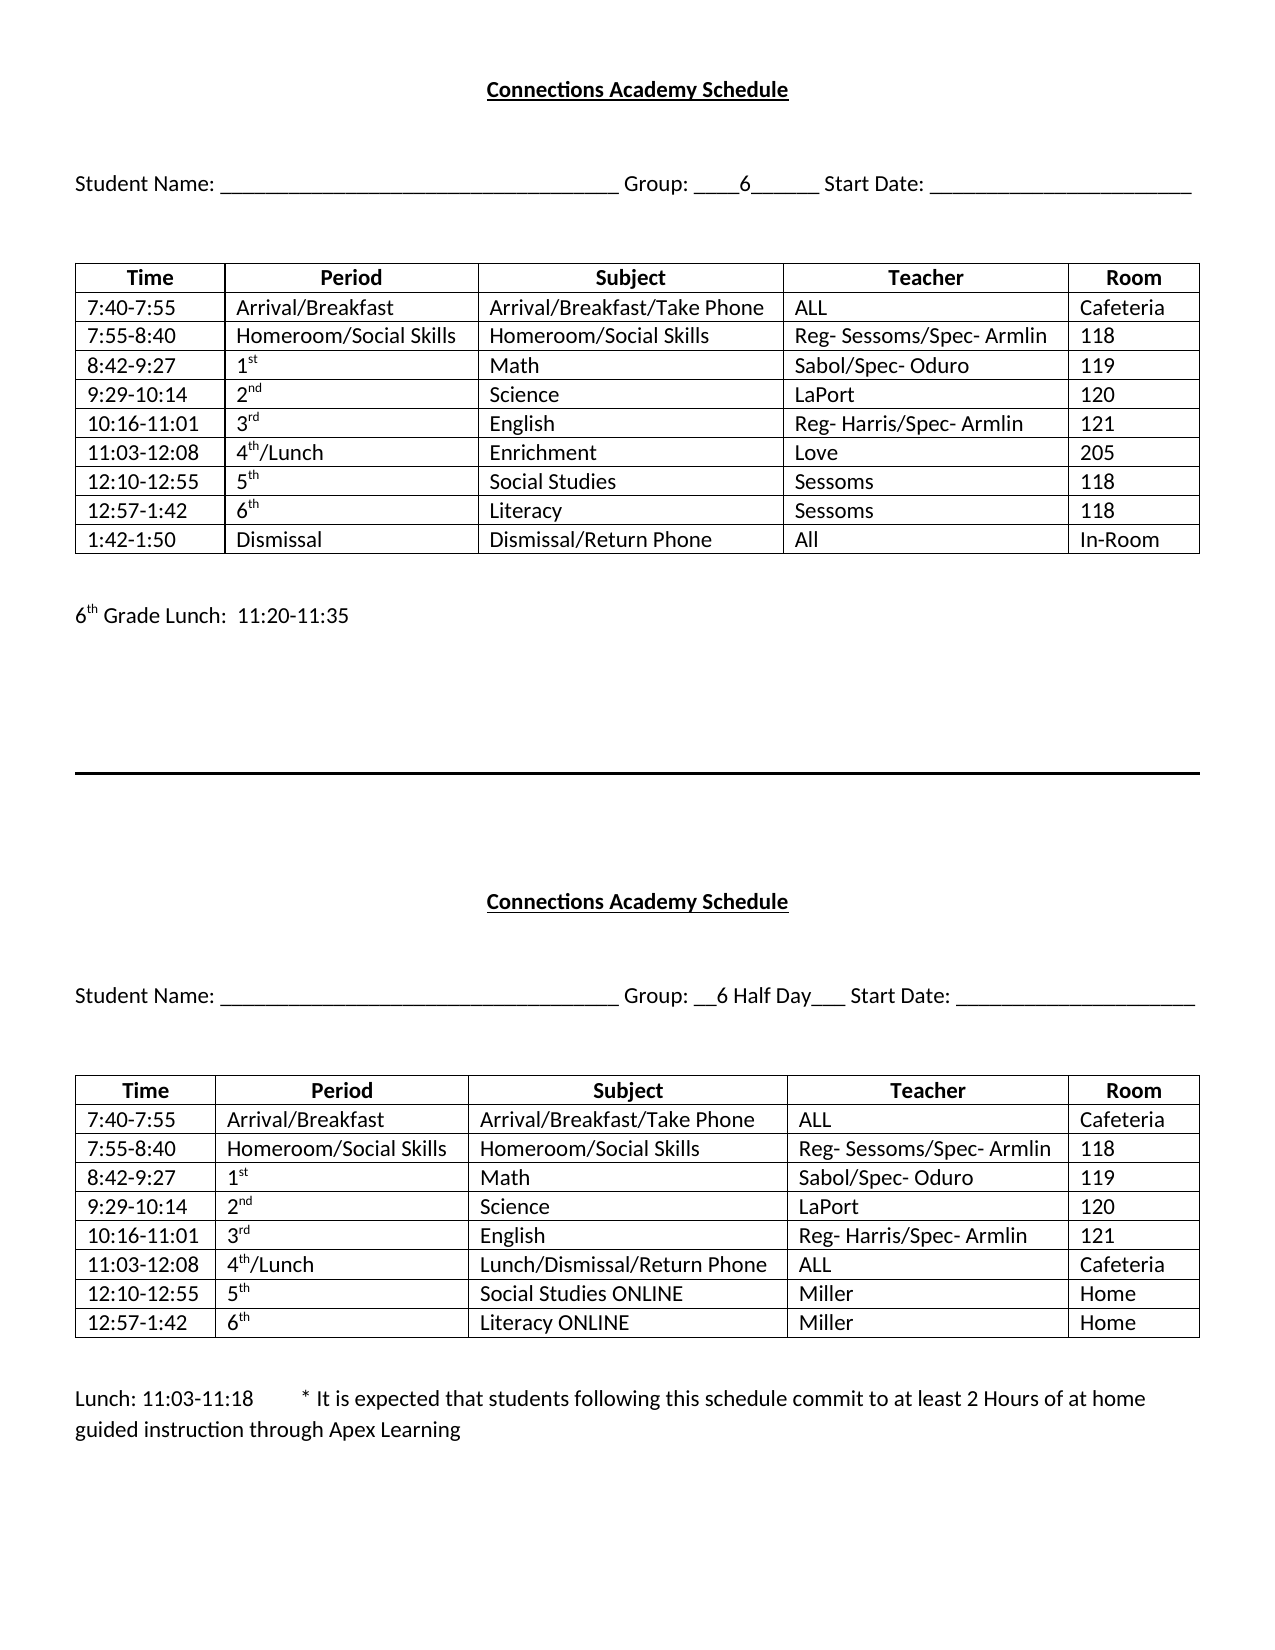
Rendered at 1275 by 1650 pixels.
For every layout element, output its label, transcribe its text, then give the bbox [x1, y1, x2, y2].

table_cell 2nd [216, 1192, 468, 1220]
table_cell Love [784, 438, 1068, 466]
table_cell Arrival/Breakfast/Take Phone [469, 1105, 787, 1133]
table_cell Cafeteria [1069, 1105, 1199, 1133]
table_cell Reg- Harris/Spec- Armlin [784, 409, 1068, 437]
table_cell 12:57-1:42 [76, 496, 224, 524]
table_cell Sabol/Spec- Oduro [784, 351, 1068, 379]
table_cell 9:29-10:14 [76, 1192, 215, 1220]
text 6th Grade Lunch: 11:20-11:35 [75, 601, 1200, 629]
table_header Time [76, 1076, 215, 1104]
table_cell 7:55-8:40 [76, 322, 224, 350]
table_cell English [469, 1221, 787, 1249]
table_cell Social Studies ONLINE [469, 1280, 787, 1307]
table_cell 120 [1069, 380, 1199, 408]
table_header Teacher [788, 1076, 1068, 1104]
table_cell Dismissal [226, 525, 478, 553]
table_header Room [1069, 264, 1199, 292]
table_cell 10:16-11:01 [76, 409, 224, 437]
table_cell 9:29-10:14 [76, 380, 224, 408]
table_header Period [226, 264, 478, 292]
table_cell 5th [226, 467, 478, 495]
table_cell 2nd [226, 380, 478, 408]
table_header Subject [479, 264, 783, 292]
table_cell All [784, 525, 1068, 553]
table_cell 1st [216, 1163, 468, 1191]
table_cell 4th/Lunch [216, 1250, 468, 1278]
table_cell 8:42-9:27 [76, 1163, 215, 1191]
table_cell Miller [788, 1309, 1068, 1337]
table_cell 7:40-7:55 [76, 293, 224, 321]
table_cell 6th [216, 1309, 468, 1337]
table_cell Homeroom/Social Skills [469, 1134, 787, 1162]
table_cell Math [479, 351, 783, 379]
table_cell 7:55-8:40 [76, 1134, 215, 1162]
table_cell 121 [1069, 1221, 1199, 1249]
table_cell 118 [1069, 322, 1199, 350]
table_cell Arrival/Breakfast/Take Phone [479, 293, 783, 321]
table_cell Reg- Harris/Spec- Armlin [788, 1221, 1068, 1249]
table_cell 121 [1069, 409, 1199, 437]
table_cell ALL [784, 293, 1068, 321]
text Student Name: ___________________________________ Group: ____6______ Start Date: _______________________ [75, 169, 1200, 197]
table_cell Homeroom/Social Skills [216, 1134, 468, 1162]
table_cell 118 [1069, 1134, 1199, 1162]
table_cell ALL [788, 1105, 1068, 1133]
table_cell Arrival/Breakfast [216, 1105, 468, 1133]
table_cell Cafeteria [1069, 293, 1199, 321]
table_cell Social Studies [479, 467, 783, 495]
table_cell Sessoms [784, 496, 1068, 524]
table_cell 205 [1069, 438, 1199, 466]
table_cell 12:57-1:42 [76, 1309, 215, 1337]
table_cell Reg- Sessoms/Spec- Armlin [784, 322, 1068, 350]
table_cell 120 [1069, 1192, 1199, 1220]
table_cell In-Room [1069, 525, 1199, 553]
table_cell Literacy [479, 496, 783, 524]
table_cell Reg- Sessoms/Spec- Armlin [788, 1134, 1068, 1162]
text Student Name: ___________________________________ Group: __6 Half Day___ Start Date: _____________________ [75, 981, 1200, 1009]
table_header Room [1069, 1076, 1199, 1104]
text Lunch: 11:03-11:18 * It is expected that students following this schedule commit to at least 2 Hours of at home guided instruction through Apex Learning [75, 1384, 1200, 1443]
table_cell 6th [226, 496, 478, 524]
table_header Subject [469, 1076, 787, 1104]
table_header Time [76, 264, 224, 292]
table_cell 1:42-1:50 [76, 525, 224, 553]
table_cell 10:16-11:01 [76, 1221, 215, 1249]
table_cell Enrichment [479, 438, 783, 466]
table_cell 12:10-12:55 [76, 1280, 215, 1307]
table_cell Lunch/Dismissal/Return Phone [469, 1250, 787, 1278]
table_cell LaPort [788, 1192, 1068, 1220]
table_cell Literacy ONLINE [469, 1309, 787, 1337]
table_cell 119 [1069, 351, 1199, 379]
text Connections Academy Schedule [75, 75, 1200, 103]
table_cell 3rd [216, 1221, 468, 1249]
table_cell Cafeteria [1069, 1250, 1199, 1278]
table_cell Miller [788, 1280, 1068, 1307]
table_cell Home [1069, 1309, 1199, 1337]
table_cell 119 [1069, 1163, 1199, 1191]
table_cell Sessoms [784, 467, 1068, 495]
table_cell ALL [788, 1250, 1068, 1278]
table_cell Math [469, 1163, 787, 1191]
table_cell 7:40-7:55 [76, 1105, 215, 1133]
table_cell 8:42-9:27 [76, 351, 224, 379]
table_cell Homeroom/Social Skills [226, 322, 478, 350]
text Connections Academy Schedule [75, 887, 1200, 916]
table_header Period [216, 1076, 468, 1104]
table_cell LaPort [784, 380, 1068, 408]
table_cell 5th [216, 1280, 468, 1307]
table_cell Science [479, 380, 783, 408]
table_cell Arrival/Breakfast [226, 293, 478, 321]
table_cell Dismissal/Return Phone [479, 525, 783, 553]
table_cell English [479, 409, 783, 437]
table_cell 3rd [226, 409, 478, 437]
table_cell 11:03-12:08 [76, 1250, 215, 1278]
table_cell Science [469, 1192, 787, 1220]
table_cell Home [1069, 1280, 1199, 1307]
table_header Teacher [784, 264, 1068, 292]
table_cell 12:10-12:55 [76, 467, 224, 495]
table_cell 118 [1069, 496, 1199, 524]
table_cell 118 [1069, 467, 1199, 495]
table_cell Sabol/Spec- Oduro [788, 1163, 1068, 1191]
table_cell 11:03-12:08 [76, 438, 224, 466]
table_cell 4th/Lunch [226, 438, 478, 466]
table_cell 1st [226, 351, 478, 379]
table_cell Homeroom/Social Skills [479, 322, 783, 350]
